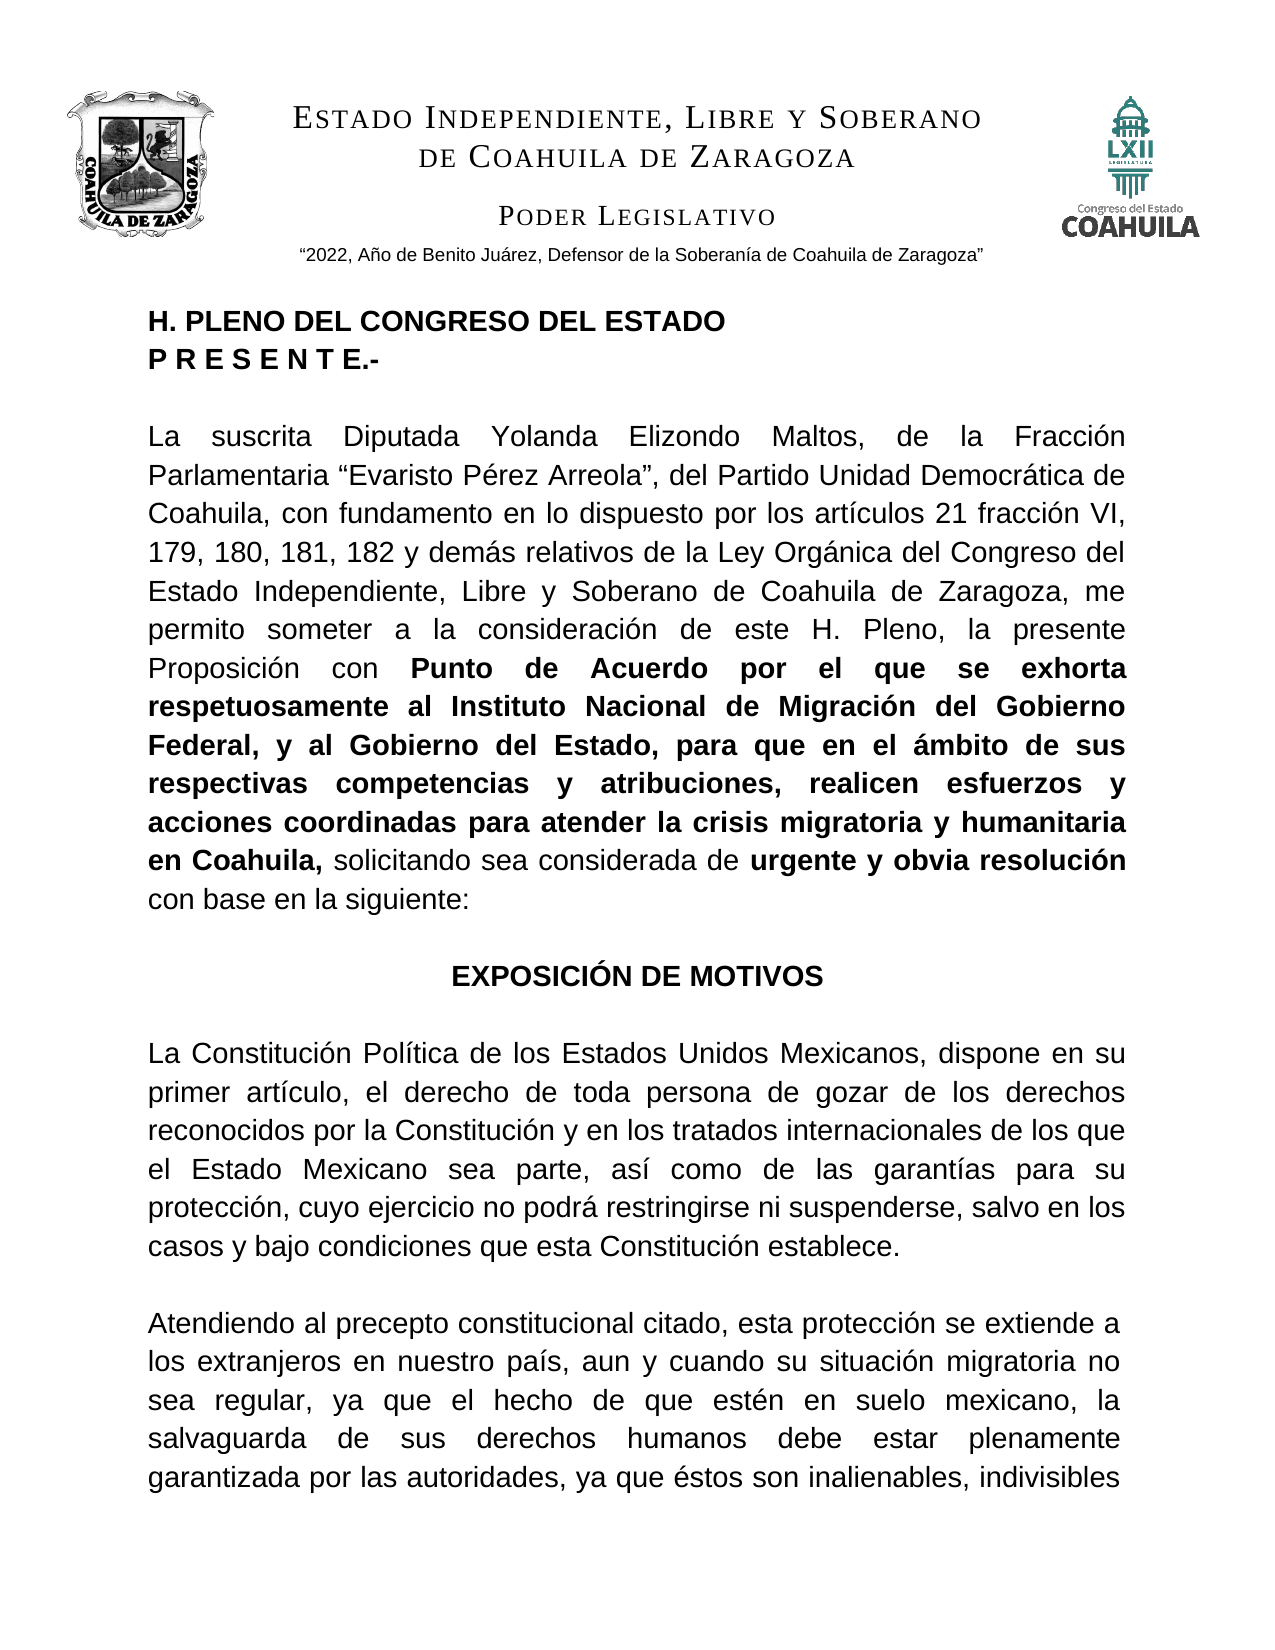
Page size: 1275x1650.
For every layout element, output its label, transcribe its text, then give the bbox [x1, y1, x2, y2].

text H. PLENO DEL CONGRESO DEL ESTADO [148, 304, 1127, 337]
picture [1052, 81, 1212, 249]
text La suscrita Diputada Yolanda Elizondo Maltos, de la Fracción Parlamentaria “Evaristo Pérez Arreola”, del Partido Unidad Democrática de Coahuila, con fundamento en lo dispuesto por los artículos 21 fracción VI, 179, 180, 181, 182 y demás relativos de la Ley Orgánica del Congreso del Estado Independiente, Libre y Soberano de Coahuila de Zaragoza, me permito someter a la consideración de este H. Pleno, la presente Proposición con Punto de Acuerdo por el que se exhorta respetuosamente al Instituto Nacional de Migración del Gobierno Federal, y al Gobierno del Estado, para que en el ámbito de sus respectivas competencias y atribuciones, realicen esfuerzos y acciones coordinadas para atender la crisis migratoria y humanitaria en Coahuila, solicitando sea considerada de urgente y obvia resolución con base en la siguiente: [148, 419, 1127, 916]
picture [66, 91, 215, 237]
text La Constitución Política de los Estados Unidos Mexicanos, dispone en su primer artículo, el derecho de toda persona de gozar de los derechos reconocidos por la Constitución y en los tratados internacionales de los que el Estado Mexicano sea parte, así como de las garantías para su protección, cuyo ejercicio no podrá restringirse ni suspenderse, salvo en los casos y bajo condiciones que esta Constitución establece. [148, 1036, 1127, 1262]
text EXPOSICIÓN DE MOTIVOS [148, 959, 1127, 993]
text P R E S E N T E.- [148, 342, 1127, 376]
